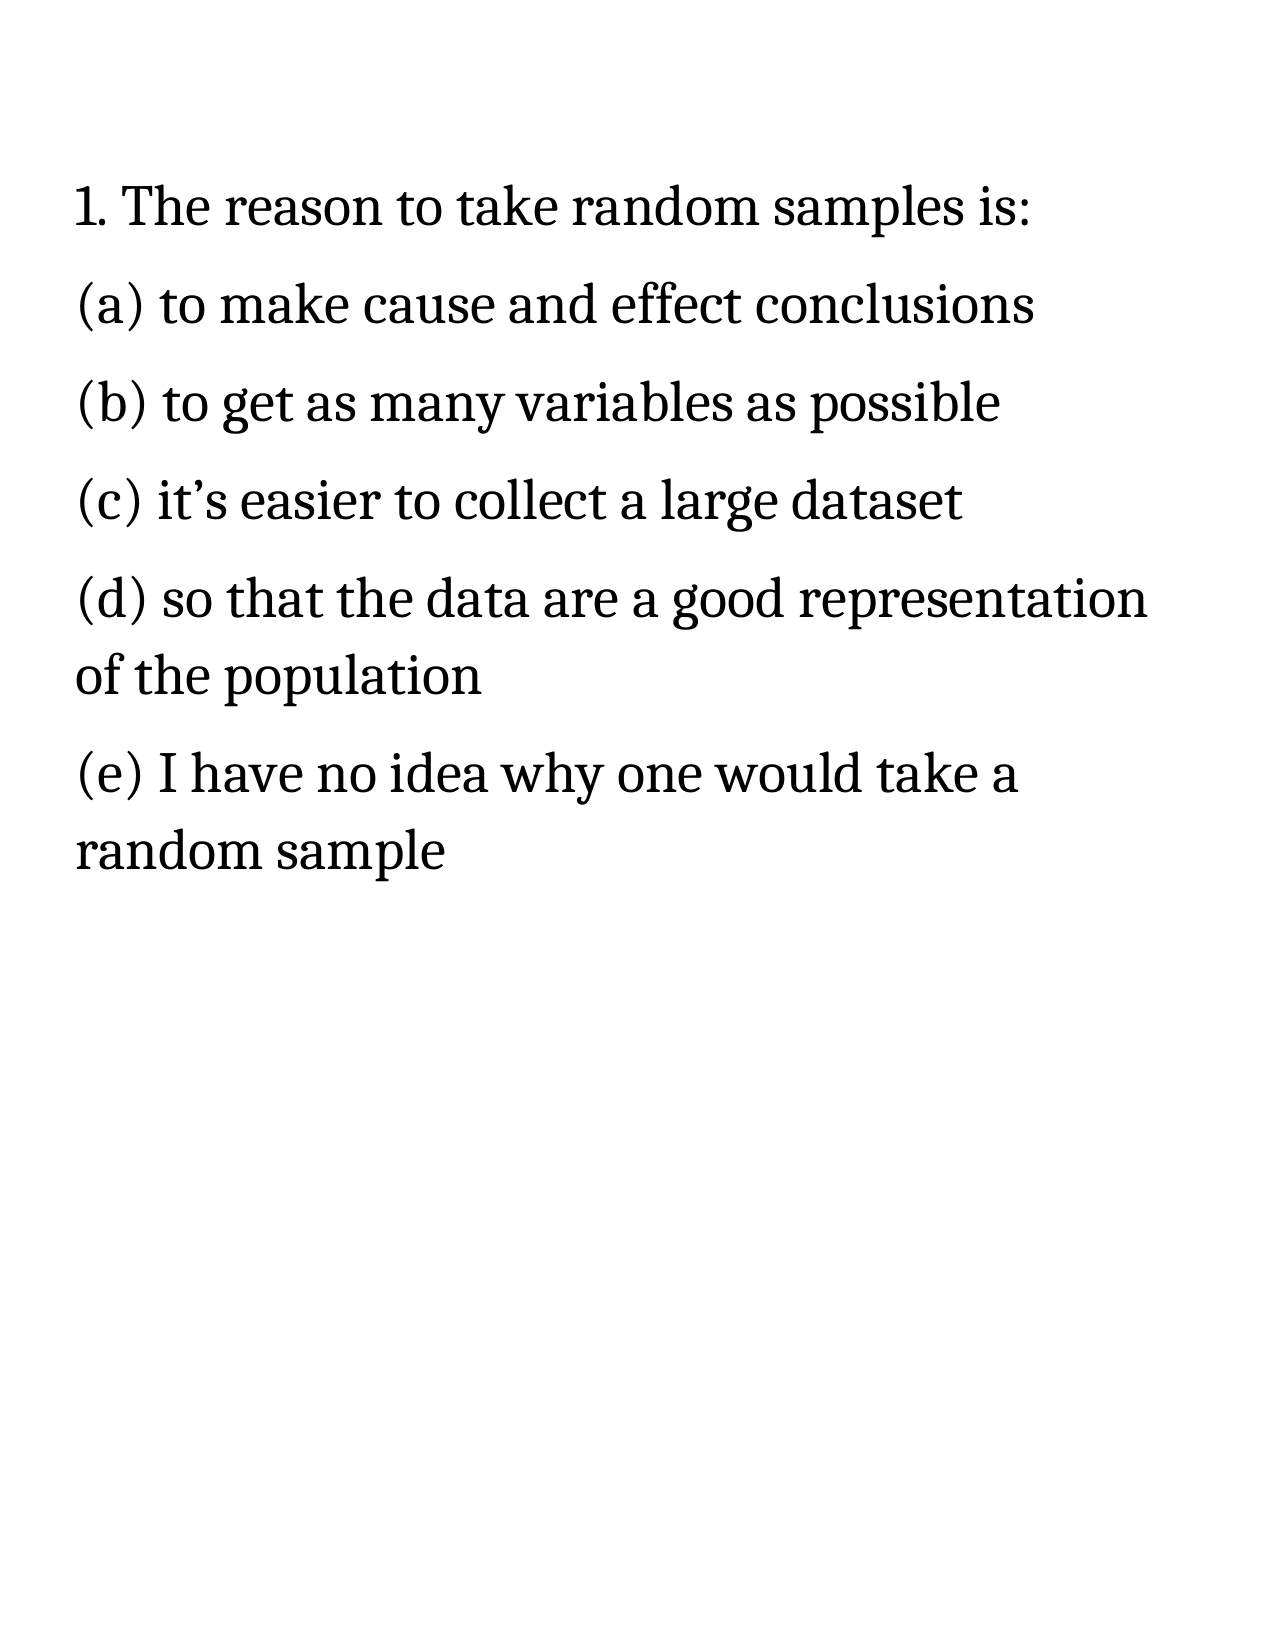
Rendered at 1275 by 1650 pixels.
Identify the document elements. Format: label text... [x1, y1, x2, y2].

text 1. The reason to take random samples is: [75, 173, 1200, 240]
text (c) it’s easier to collect a large dataset [75, 467, 1200, 534]
text (e) I have no idea why one would take a random sample [75, 739, 1200, 884]
text (b) to get as many variables as possible [75, 369, 1200, 436]
text (a) to make cause and effect conclusions [75, 271, 1200, 338]
text (d) so that the data are a good representation of the population [75, 564, 1200, 709]
